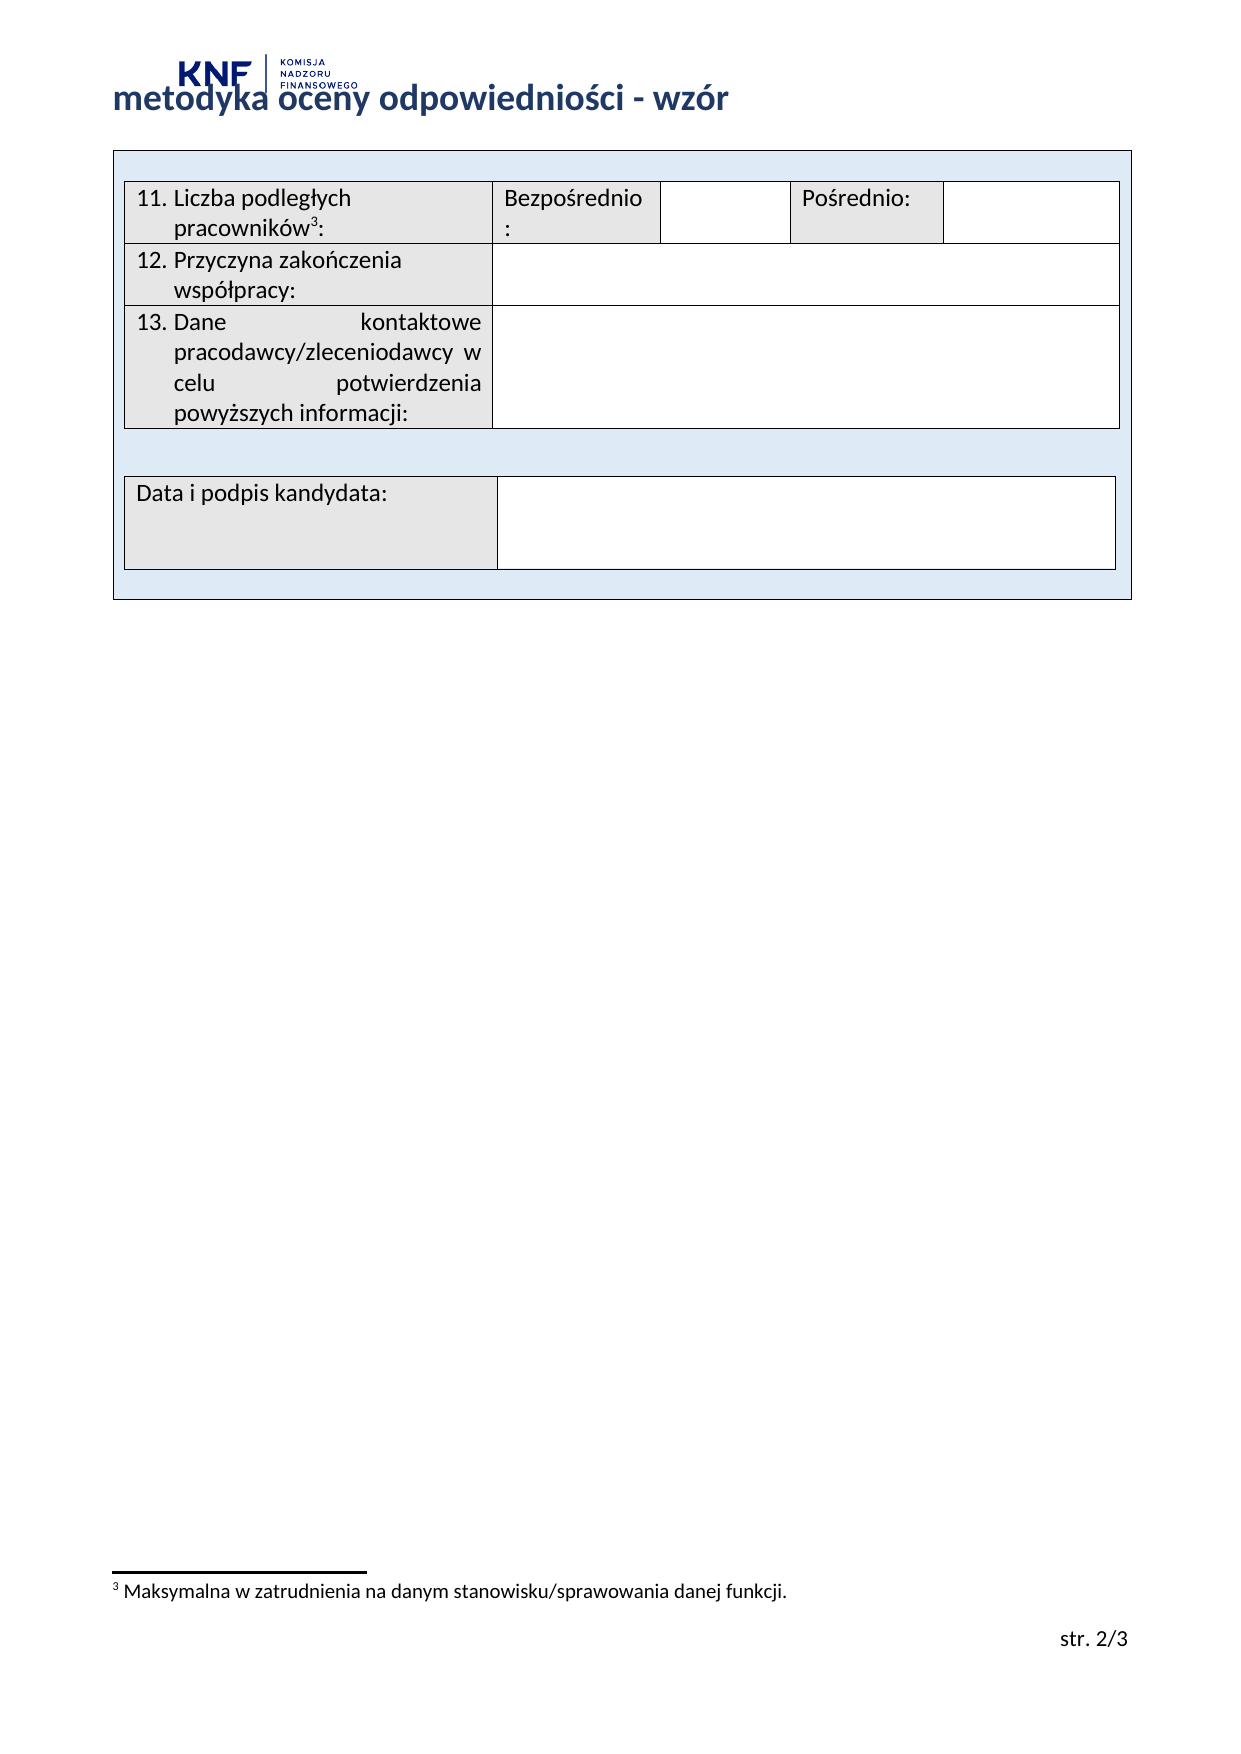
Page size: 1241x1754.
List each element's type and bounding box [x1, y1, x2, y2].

picture [283, 95, 291, 107]
picture [339, 95, 345, 107]
table_cell [114, 151, 1131, 599]
picture [201, 95, 208, 107]
picture [180, 95, 188, 107]
picture [165, 41, 370, 107]
